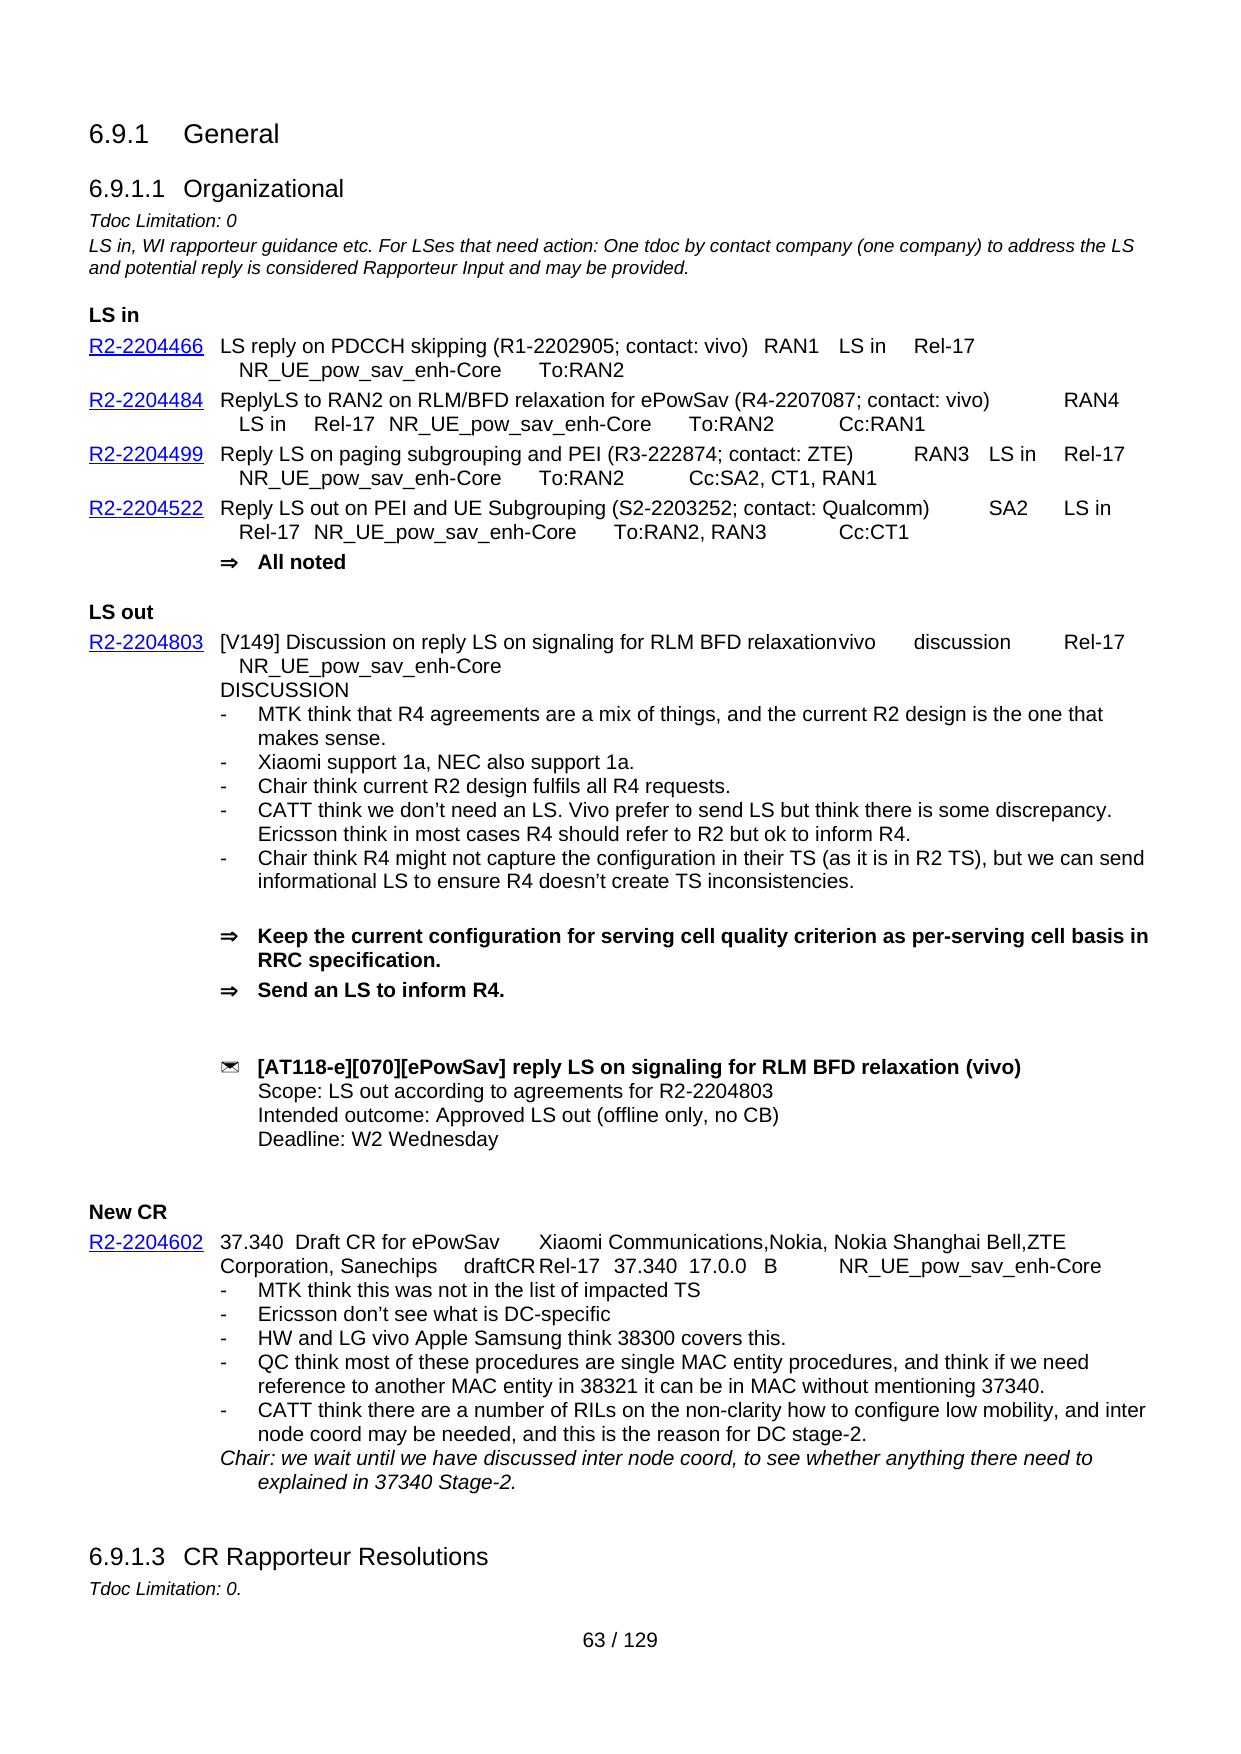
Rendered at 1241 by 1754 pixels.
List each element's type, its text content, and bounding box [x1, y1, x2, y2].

text Deadline: W2 Wednesday [220, 1127, 1152, 1151]
text - MTK think this was not in the list of impacted TS [220, 1278, 1152, 1302]
title R2-2204466 LS reply on PDCCH skipping (R1-2202905; contact: vivo) RAN1 LS in Rel-17 NR_UE_pow_sav_enh-Core To:RAN2 [89, 333, 1152, 381]
text Send an LS to inform R4. [220, 978, 1152, 1003]
text LS in [89, 303, 1152, 327]
title R2-2204602 37.340 Draft CR for ePowSav Xiaomi Communications,Nokia, Nokia Shanghai Bell,ZTE Corporation, Sanechips draftCR Rel-17 37.340 17.0.0 B NR_UE_pow_sav_enh-Core [89, 1230, 1152, 1278]
text DISCUSSION [220, 678, 1152, 702]
subtitle 6.9.1.3 CR Rapporteur Resolutions [89, 1542, 1152, 1571]
text - MTK think that R4 agreements are a mix of things, and the current R2 design is the one that makes sense. [220, 702, 1152, 749]
text - CATT think we don’t need an LS. Vivo prefer to send LS but think there is some discrepancy. Ericsson think in most cases R4 should refer to R2 but ok to inform R4. [220, 797, 1152, 845]
text - HW and LG vivo Apple Samsung think 38300 covers this. [220, 1326, 1152, 1350]
text New CR [89, 1200, 1152, 1224]
text Tdoc Limitation: 0. [89, 1577, 1152, 1599]
text Keep the current configuration for serving cell quality criterion as per-serving cell basis in RRC specification. [220, 923, 1152, 972]
subtitle 6.9.1 General [89, 118, 1152, 149]
text - Chair think current R2 design fulfils all R4 requests. [220, 773, 1152, 797]
title R2-2204803 [V149] Discussion on reply LS on signaling for RLM BFD relaxation vivo discussion Rel-17 NR_UE_pow_sav_enh-Core [89, 630, 1152, 678]
text Intended outcome: Approved LS out (offline only, no CB) [220, 1103, 1152, 1127]
text LS in, WI rapporteur guidance etc. For LSes that need action: One tdoc by contact company (one company) to address the LS and potential reply is considered Rapporteur Input and may be provided. [89, 235, 1152, 278]
text - Xiaomi support 1a, NEC also support 1a. [220, 749, 1152, 773]
text [AT118-e][070][ePowSav] reply LS on signaling for RLM BFD relaxation (vivo) [220, 1055, 1152, 1079]
text - CATT think there are a number of RILs on the non-clarity how to configure low mobility, and inter node coord may be needed, and this is the reason for DC stage-2. [220, 1398, 1152, 1446]
text - QC think most of these procedures are single MAC entity procedures, and think if we need reference to another MAC entity in 38321 it can be in MAC without mentioning 37340. [220, 1350, 1152, 1398]
text - Ericsson don’t see what is DC-specific [220, 1302, 1152, 1326]
text Chair: we wait until we have discussed inter node coord, to see whether anything there need to explained in 37340 Stage-2. [220, 1446, 1152, 1493]
text All noted [220, 550, 1152, 574]
text LS out [89, 599, 1152, 623]
title R2-2204484 ReplyLS to RAN2 on RLM/BFD relaxation for ePowSav (R4-2207087; contact: vivo) RAN4 LS in Rel-17 NR_UE_pow_sav_enh-Core To:RAN2 Cc:RAN1 [89, 388, 1152, 436]
text Tdoc Limitation: 0 [89, 209, 1152, 231]
subtitle 6.9.1.1 Organizational [89, 174, 1152, 203]
text - Chair think R4 might not capture the configuration in their TS (as it is in R2 TS), but we can send informational LS to ensure R4 doesn’t create TS inconsistencies. [220, 845, 1152, 893]
title R2-2204522 Reply LS out on PEI and UE Subgrouping (S2-2203252; contact: Qualcomm) SA2 LS in Rel-17 NR_UE_pow_sav_enh-Core To:RAN2, RAN3 Cc:CT1 [89, 496, 1152, 544]
text Scope: LS out according to agreements for R2-2204803 [220, 1079, 1152, 1103]
title R2-2204499 Reply LS on paging subgrouping and PEI (R3-222874; contact: ZTE) RAN3 LS in Rel-17 NR_UE_pow_sav_enh-Core To:RAN2 Cc:SA2, CT1, RAN1 [89, 442, 1152, 490]
